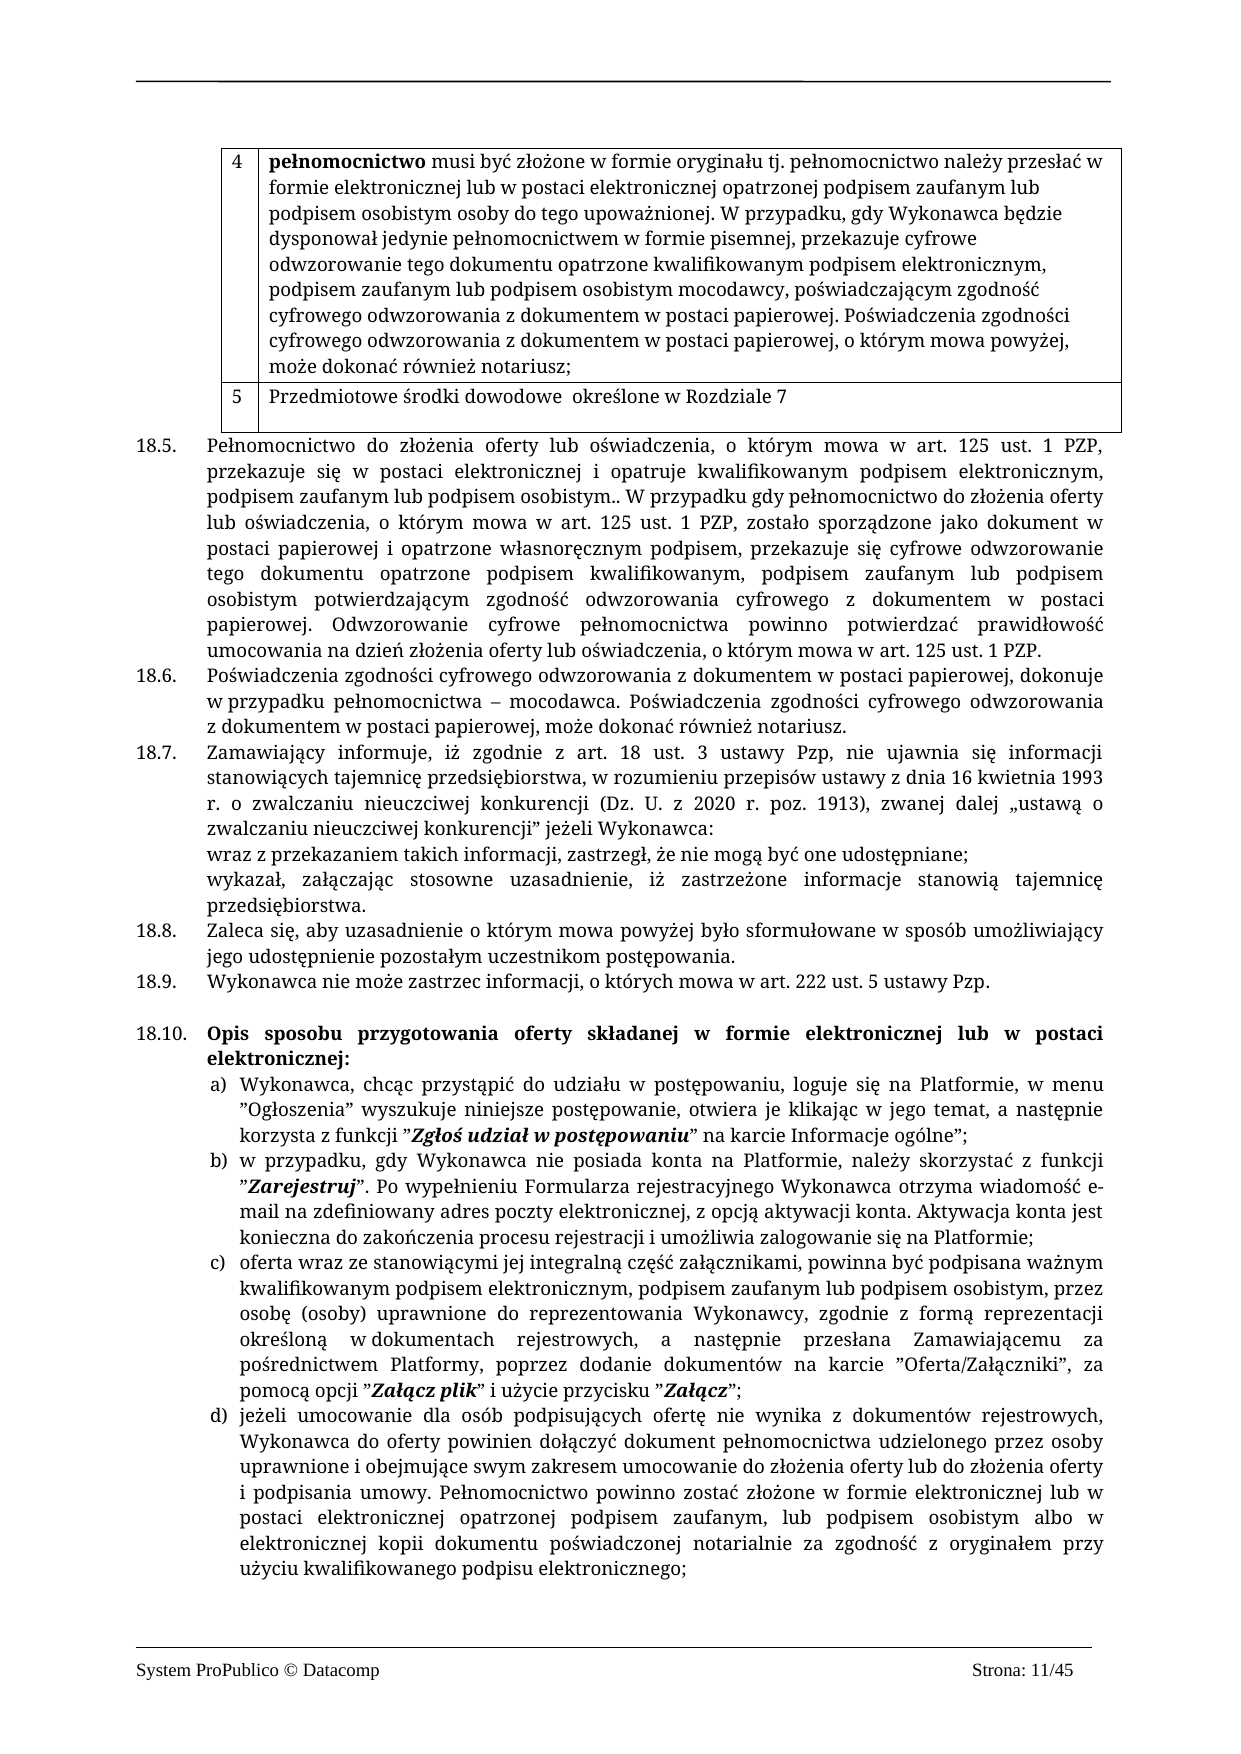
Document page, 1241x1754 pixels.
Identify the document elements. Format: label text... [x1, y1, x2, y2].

subtitle wraz z przekazaniem takich informacji, zastrzegł, że nie mogą być one udostępniane; [207, 841, 1104, 867]
subtitle Wykonawca nie może zastrzec informacji, o których mowa w art. 222 ust. 5 ustawy Pzp. [136, 969, 1104, 994]
list Wykonawca, chcąc przystąpić do udziału w postępowaniu, loguje się na Platformie, w menu ”Ogłoszenia” wyszukuje niniejsze postępowanie, otwiera je klikając w jego temat, a następnie korzysta z funkcji ”Zgłoś udział w postępowaniu” na karcie Informacje ogólne”; [210, 1071, 1104, 1147]
table_cell pełnomocnictwo musi być złożone w formie oryginału tj. pełnomocnictwo należy przesłać w formie elektronicznej lub w postaci elektronicznej opatrzonej podpisem zaufanym lub podpisem osobistym osoby do tego upoważnionej. W przypadku, gdy Wykonawca będzie dysponował jedynie pełnomocnictwem w formie pisemnej, przekazuje cyfrowe odwzorowanie tego dokumentu opatrzone kwalifikowanym podpisem elektronicznym, podpisem zaufanym lub podpisem osobistym mocodawcy, poświadczającym zgodność cyfrowego odwzorowania z dokumentem w postaci papierowej. Poświadczenia zgodności cyfrowego odwzorowania z dokumentem w postaci papierowej, o którym mowa powyżej, może dokonać również notariusz; [259, 149, 1121, 382]
subtitle Poświadczenia zgodności cyfrowego odwzorowania z dokumentem w postaci papierowej, dokonuje w przypadku pełnomocnictwa – mocodawca. Poświadczenia zgodności cyfrowego odwzorowania z dokumentem w postaci papierowej, może dokonać również notariusz. [136, 662, 1104, 739]
subtitle Zamawiający informuje, iż zgodnie z art. 18 ust. 3 ustawy Pzp, nie ujawnia się informacji stanowiących tajemnicę przedsiębiorstwa, w rozumieniu przepisów ustawy z dnia 16 kwietnia 1993 r. o zwalczaniu nieuczciwej konkurencji (Dz. U. z 2020 r. poz. 1913), zwanej dalej „ustawą o zwalczaniu nieuczciwej konkurencji” jeżeli Wykonawca: [136, 739, 1104, 841]
subtitle Zaleca się, aby uzasadnienie o którym mowa powyżej było sformułowane w sposób umożliwiający jego udostępnienie pozostałym uczestnikom postępowania. [136, 918, 1104, 969]
list oferta wraz ze stanowiącymi jej integralną część załącznikami, powinna być podpisana ważnym kwalifikowanym podpisem elektronicznym, podpisem zaufanym lub podpisem osobistym, przez osobę (osoby) uprawnione do reprezentowania Wykonawcy, zgodnie z formą reprezentacji określoną w dokumentach rejestrowych, a następnie przesłana Zamawiającemu za pośrednictwem Platformy, poprzez dodanie dokumentów na karcie ”Oferta/Załączniki”, za pomocą opcji ”Załącz plik” i użycie przycisku ”Załącz”; [210, 1249, 1104, 1403]
subtitle Opis sposobu przygotowania oferty składanej w formie elektronicznej lub w postaci elektronicznej: [136, 1020, 1104, 1071]
subtitle wykazał, załączając stosowne uzasadnienie, iż zastrzeżone informacje stanowią tajemnicę przedsiębiorstwa. [207, 867, 1104, 918]
table_cell 5 [222, 383, 258, 432]
table_cell Przedmiotowe środki dowodowe określone w Rozdziale 7 [259, 383, 1121, 432]
list jeżeli umocowanie dla osób podpisujących ofertę nie wynika z dokumentów rejestrowych, Wykonawca do oferty powinien dołączyć dokument pełnomocnictwa udzielonego przez osoby uprawnione i obejmujące swym zakresem umocowanie do złożenia oferty lub do złożenia oferty i podpisania umowy. Pełnomocnictwo powinno zostać złożone w formie elektronicznej lub w postaci elektronicznej opatrzonej podpisem zaufanym, lub podpisem osobistym albo w elektronicznej kopii dokumentu poświadczonej notarialnie za zgodność z oryginałem przy użyciu kwalifikowanego podpisu elektronicznego; [210, 1403, 1104, 1581]
list w przypadku, gdy Wykonawca nie posiada konta na Platformie, należy skorzystać z funkcji ”Zarejestruj”. Po wypełnieniu Formularza rejestracyjnego Wykonawca otrzyma wiadomość e-mail na zdefiniowany adres poczty elektronicznej, z opcją aktywacji konta. Aktywacja konta jest konieczna do zakończenia procesu rejestracji i umożliwia zalogowanie się na Platformie; [210, 1147, 1104, 1249]
table_cell 4 [222, 149, 258, 382]
subtitle Pełnomocnictwo do złożenia oferty lub oświadczenia, o którym mowa w art. 125 ust. 1 PZP, przekazuje się w postaci elektronicznej i opatruje kwalifikowanym podpisem elektronicznym, podpisem zaufanym lub podpisem osobistym.. W przypadku gdy pełnomocnictwo do złożenia oferty lub oświadczenia, o którym mowa w art. 125 ust. 1 PZP, zostało sporządzone jako dokument w postaci papierowej i opatrzone własnoręcznym podpisem, przekazuje się cyfrowe odwzorowanie tego dokumentu opatrzone podpisem kwalifikowanym, podpisem zaufanym lub podpisem osobistym potwierdzającym zgodność odwzorowania cyfrowego z dokumentem w postaci papierowej. Odwzorowanie cyfrowe pełnomocnictwa powinno potwierdzać prawidłowość umocowania na dzień złożenia oferty lub oświadczenia, o którym mowa w art. 125 ust. 1 PZP. [136, 433, 1104, 662]
